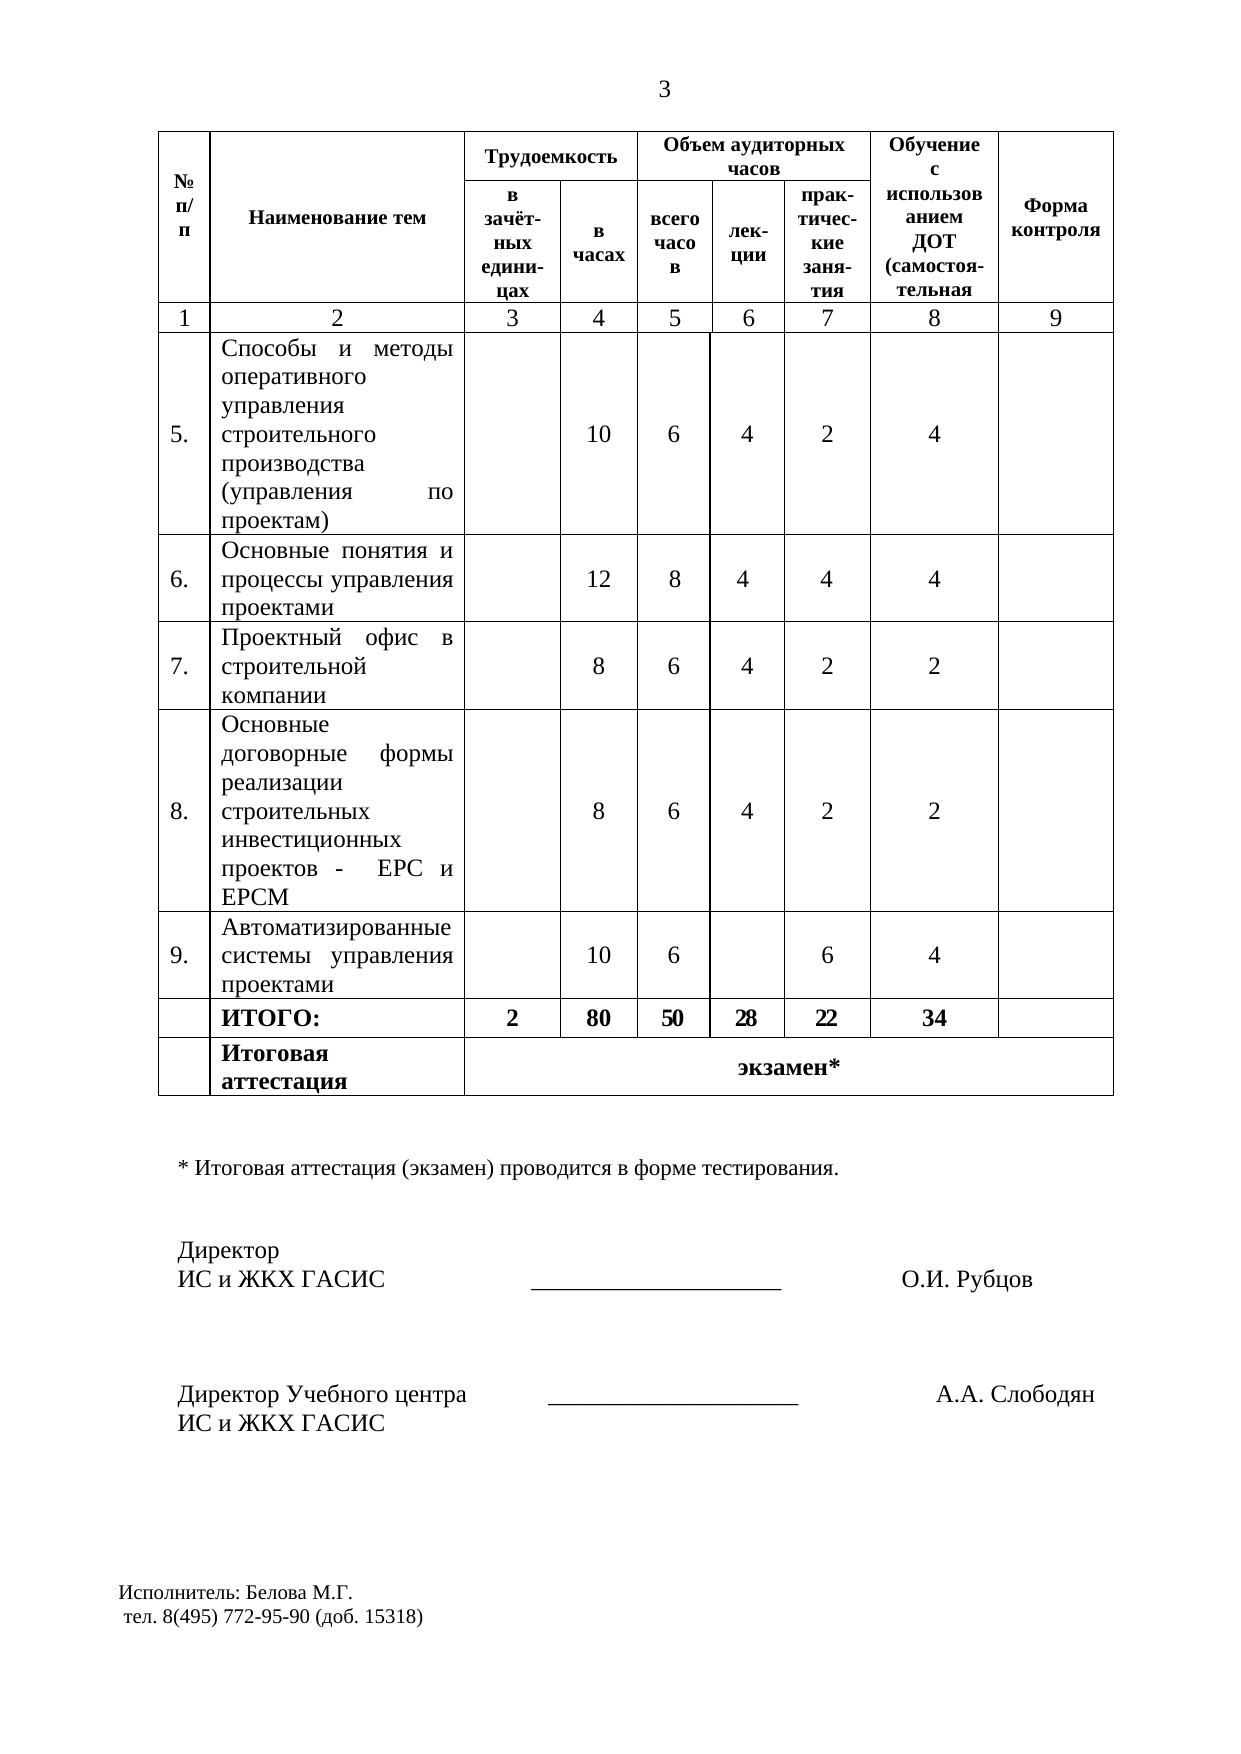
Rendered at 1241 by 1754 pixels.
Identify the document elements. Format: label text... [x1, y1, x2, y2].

table_cell 2 [465, 999, 560, 1037]
table_cell 10 [561, 333, 637, 534]
table_cell 8 [561, 710, 637, 911]
table_cell 4 [711, 535, 784, 621]
table_cell [159, 622, 209, 708]
table_header Директор ИС и ЖКХ ГАСИС [166, 1235, 520, 1321]
text ИС и ЖКХ ГАСИС [177, 1408, 1152, 1436]
table_header Трудоемкость [465, 132, 637, 180]
text Исполнитель: Белова М.Г. [118, 1580, 1152, 1604]
table_cell 6 [638, 333, 709, 534]
table_header Обучение с использованием ДОТ (самостоя-тельная работа) [871, 132, 998, 302]
table_cell 8 [638, 535, 709, 621]
table_header О.И. Рубцов [890, 1235, 1121, 1321]
table_cell 1 [159, 303, 209, 332]
table_cell Способы и методы оперативного управления строительного производства (управления по проектам) [211, 333, 464, 534]
text * Итоговая аттестация (экзамен) проводится в форме тестирования. [177, 1154, 1152, 1180]
table_cell 3 [465, 303, 560, 332]
table_cell 7 [785, 303, 870, 332]
table_cell [159, 999, 209, 1037]
table_cell [465, 622, 560, 708]
table_cell [465, 333, 560, 534]
table_cell 6 [638, 710, 709, 911]
table_cell 76 [561, 999, 637, 1037]
table_cell Основные договорные формы реализации строительных инвестиционных проектов - ЕРС и ЕРСМ [211, 710, 464, 911]
table_cell 12 [561, 535, 637, 621]
table_cell Основные понятия и процессы управления проектами [211, 535, 464, 621]
table_cell 2 [871, 622, 998, 708]
table_cell 4 [871, 535, 998, 621]
table_cell [159, 535, 209, 621]
table_cell 50 [638, 999, 709, 1037]
table_cell [999, 999, 1113, 1037]
table_header № п/п [159, 132, 209, 302]
table_cell [999, 535, 1113, 621]
table_cell 4 [871, 912, 998, 998]
table_cell 2 [871, 710, 998, 911]
table_cell [159, 333, 209, 534]
table_cell 2 [211, 303, 464, 332]
table_cell ИТОГО: [211, 999, 464, 1037]
table_cell [465, 912, 560, 998]
table_cell всего часов [638, 181, 712, 302]
table_cell Итоговая аттестация [211, 1038, 464, 1095]
table_cell 6 [785, 912, 870, 998]
table_cell лек-ции [713, 181, 784, 302]
table_header Наименование тем [211, 132, 464, 302]
table_cell в часах [561, 181, 637, 302]
table_cell 6 [638, 912, 709, 998]
table_cell 4 [711, 622, 784, 708]
title Директор Учебного центра ____________________ А.А. Слободян [177, 1379, 1152, 1408]
table_cell 4 [561, 303, 637, 332]
table_cell 9 [999, 303, 1113, 332]
table_cell [159, 710, 209, 911]
table_cell 22 [785, 999, 870, 1037]
table_cell 4 [711, 710, 784, 911]
table_cell [159, 912, 209, 998]
table_cell [999, 333, 1113, 534]
text тел. 8(495) 772-95-90 (доб. 15318) [118, 1604, 1152, 1628]
table_cell [159, 1038, 209, 1095]
table_cell Автоматизированные системы управления проектами [211, 912, 464, 998]
table_cell [999, 622, 1113, 708]
table_header Форма контроля [999, 132, 1113, 302]
table_cell [465, 535, 560, 621]
table_cell 10 [561, 912, 637, 998]
table_cell 8 [871, 303, 998, 332]
table_cell [999, 710, 1113, 911]
table_cell 6 [713, 303, 784, 332]
table_cell экзамен* [465, 1038, 1113, 1095]
table_cell [465, 710, 560, 911]
table_cell 4 [711, 333, 784, 534]
table_cell [711, 912, 784, 998]
table_cell 6 [638, 622, 709, 708]
table_cell 4 [785, 535, 870, 621]
table_cell 2 [785, 622, 870, 708]
table_cell 2 [785, 710, 870, 911]
table_header ____________________ [520, 1235, 890, 1321]
table_cell [999, 912, 1113, 998]
table_cell 8 [561, 622, 637, 708]
table_cell Проектный офис в строительной компании [211, 622, 464, 708]
table_cell 5 [638, 303, 712, 332]
table_cell 28 [711, 999, 784, 1037]
table_cell 2 [785, 333, 870, 534]
table_cell 4 [871, 333, 998, 534]
table_cell прак-тичес-кие заня-тия [785, 181, 870, 302]
table_cell в зачёт-ных едини-цах [465, 181, 560, 302]
table_header Объем аудиторных часов [638, 132, 870, 180]
table_cell 26 [871, 999, 998, 1037]
